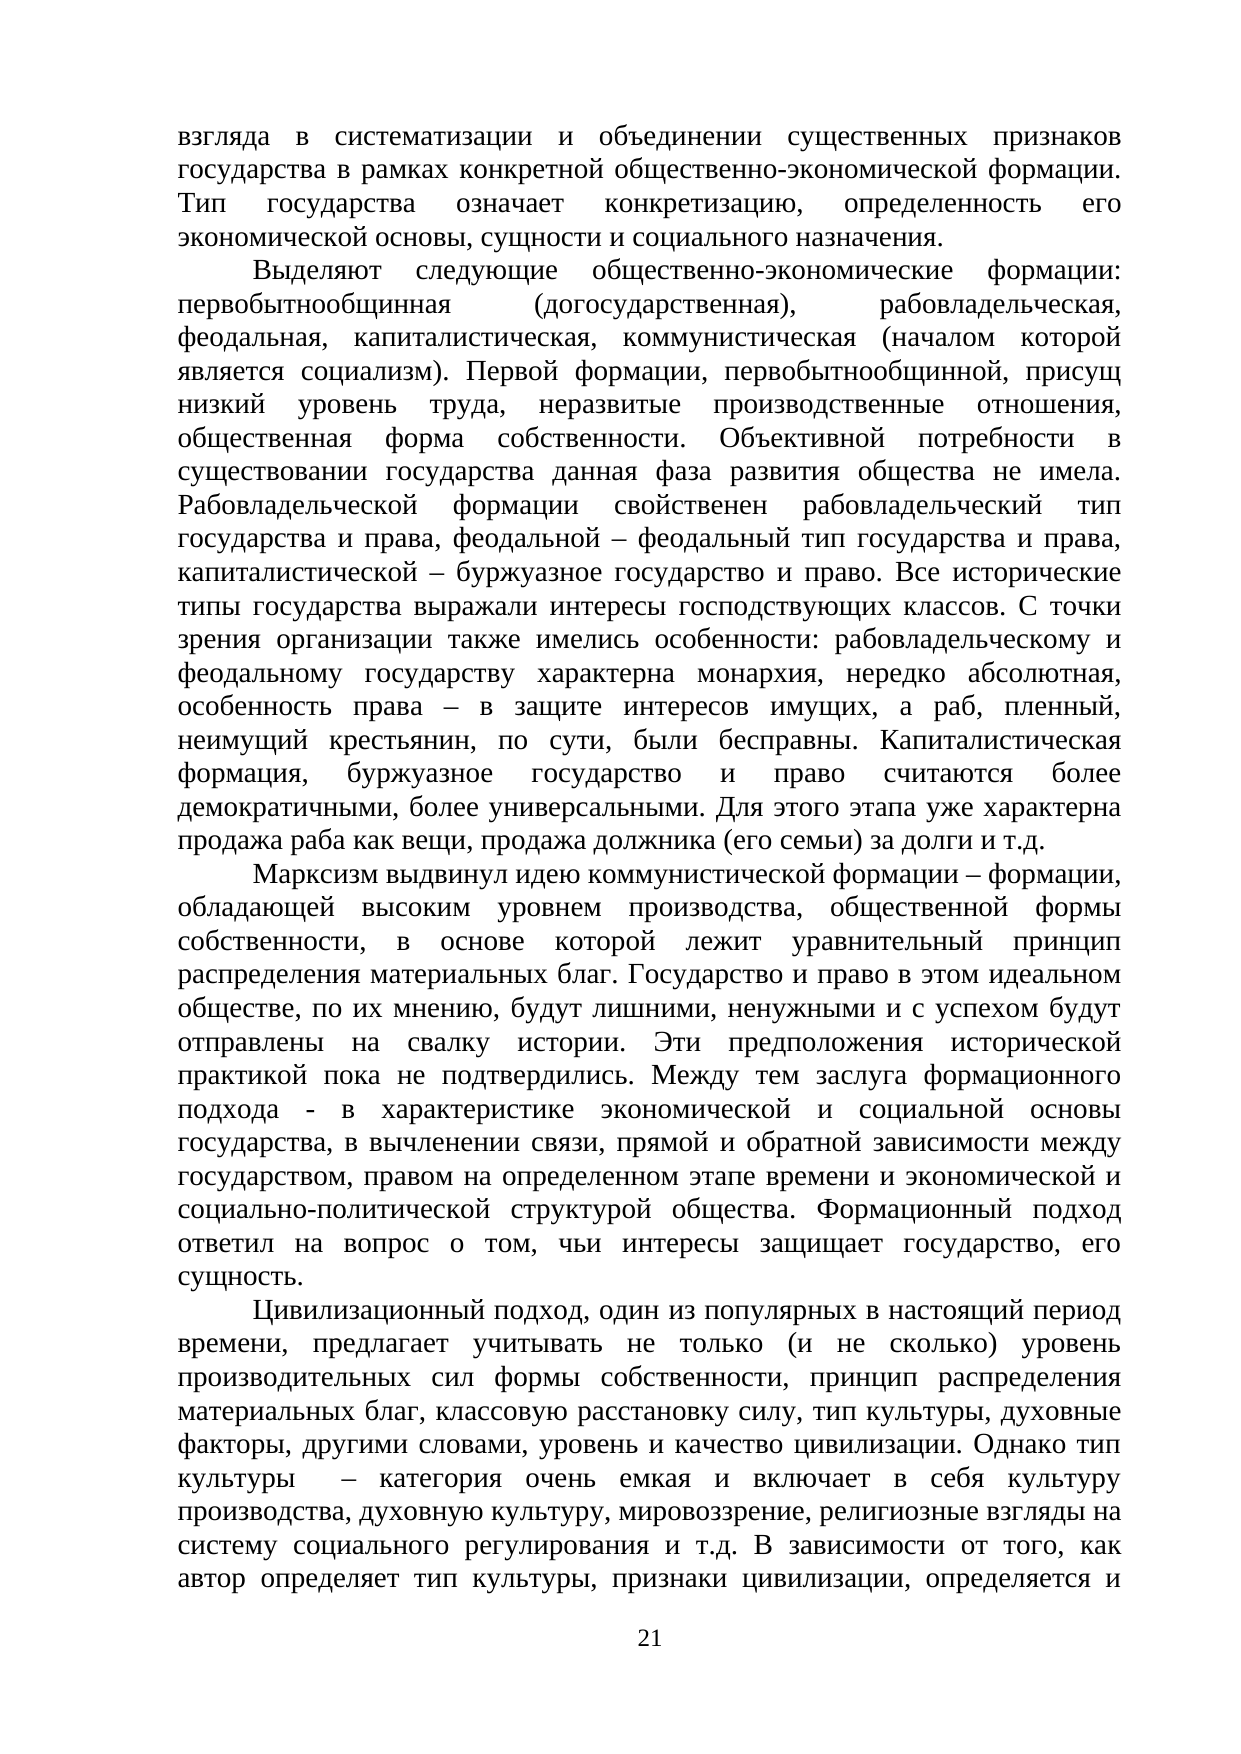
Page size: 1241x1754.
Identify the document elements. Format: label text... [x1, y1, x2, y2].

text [177, 1292, 1122, 1594]
text Марксизм выдвинул идею коммунистической формации – формации, обладающей высоким уровнем производства, общественной формы собственности, в основе которой лежит уравнительный принцип распределения материальных благ. Государство и право в этом идеальном обществе, по их мнению, будут лишними, ненужными и с успехом будут отправлены на свалку истории. Эти предположения исторической практикой пока не подтвердились. Между тем заслуга формационного подхода - в характеристике экономической и социальной основы государства, в вычленении связи, прямой и обратной зависимости между государством, правом на определенном этапе времени и экономической и социально-политической структурой общества. Формационный подход ответил на вопрос о том, чьи интересы защищает государство, его сущность. [177, 856, 1122, 1292]
text Выделяют следующие общественно-экономические формации: первобытнообщинная (догосударственная), рабовладельческая, феодальная, капиталистическая, коммунистическая (началом которой является социализм). Первой формации, первобытнообщинной, присущ низкий уровень труда, неразвитые производственные отношения, общественная форма собственности. Объективной потребности в существовании государства данная фаза развития общества не имела. Рабовладельческой формации свойственен рабовладельческий тип государства и права, феодальной – феодальный тип государства и права, капиталистической – буржуазное государство и право. Все исторические типы государства выражали интересы господствующих классов. С точки зрения организации также имелись особенности: рабовладельческому и феодальному государству характерна монархия, нередко абсолютная, особенность права – в защите интересов имущих, а раб, пленный, неимущий крестьянин, по сути, были бесправны. Капиталистическая формация, буржуазное государство и право считаются более демократичными, более универсальными. Для этого этапа уже характерна продажа раба как вещи, продажа должника (его семьи) за долги и т.д. [177, 252, 1122, 856]
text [177, 118, 1122, 252]
